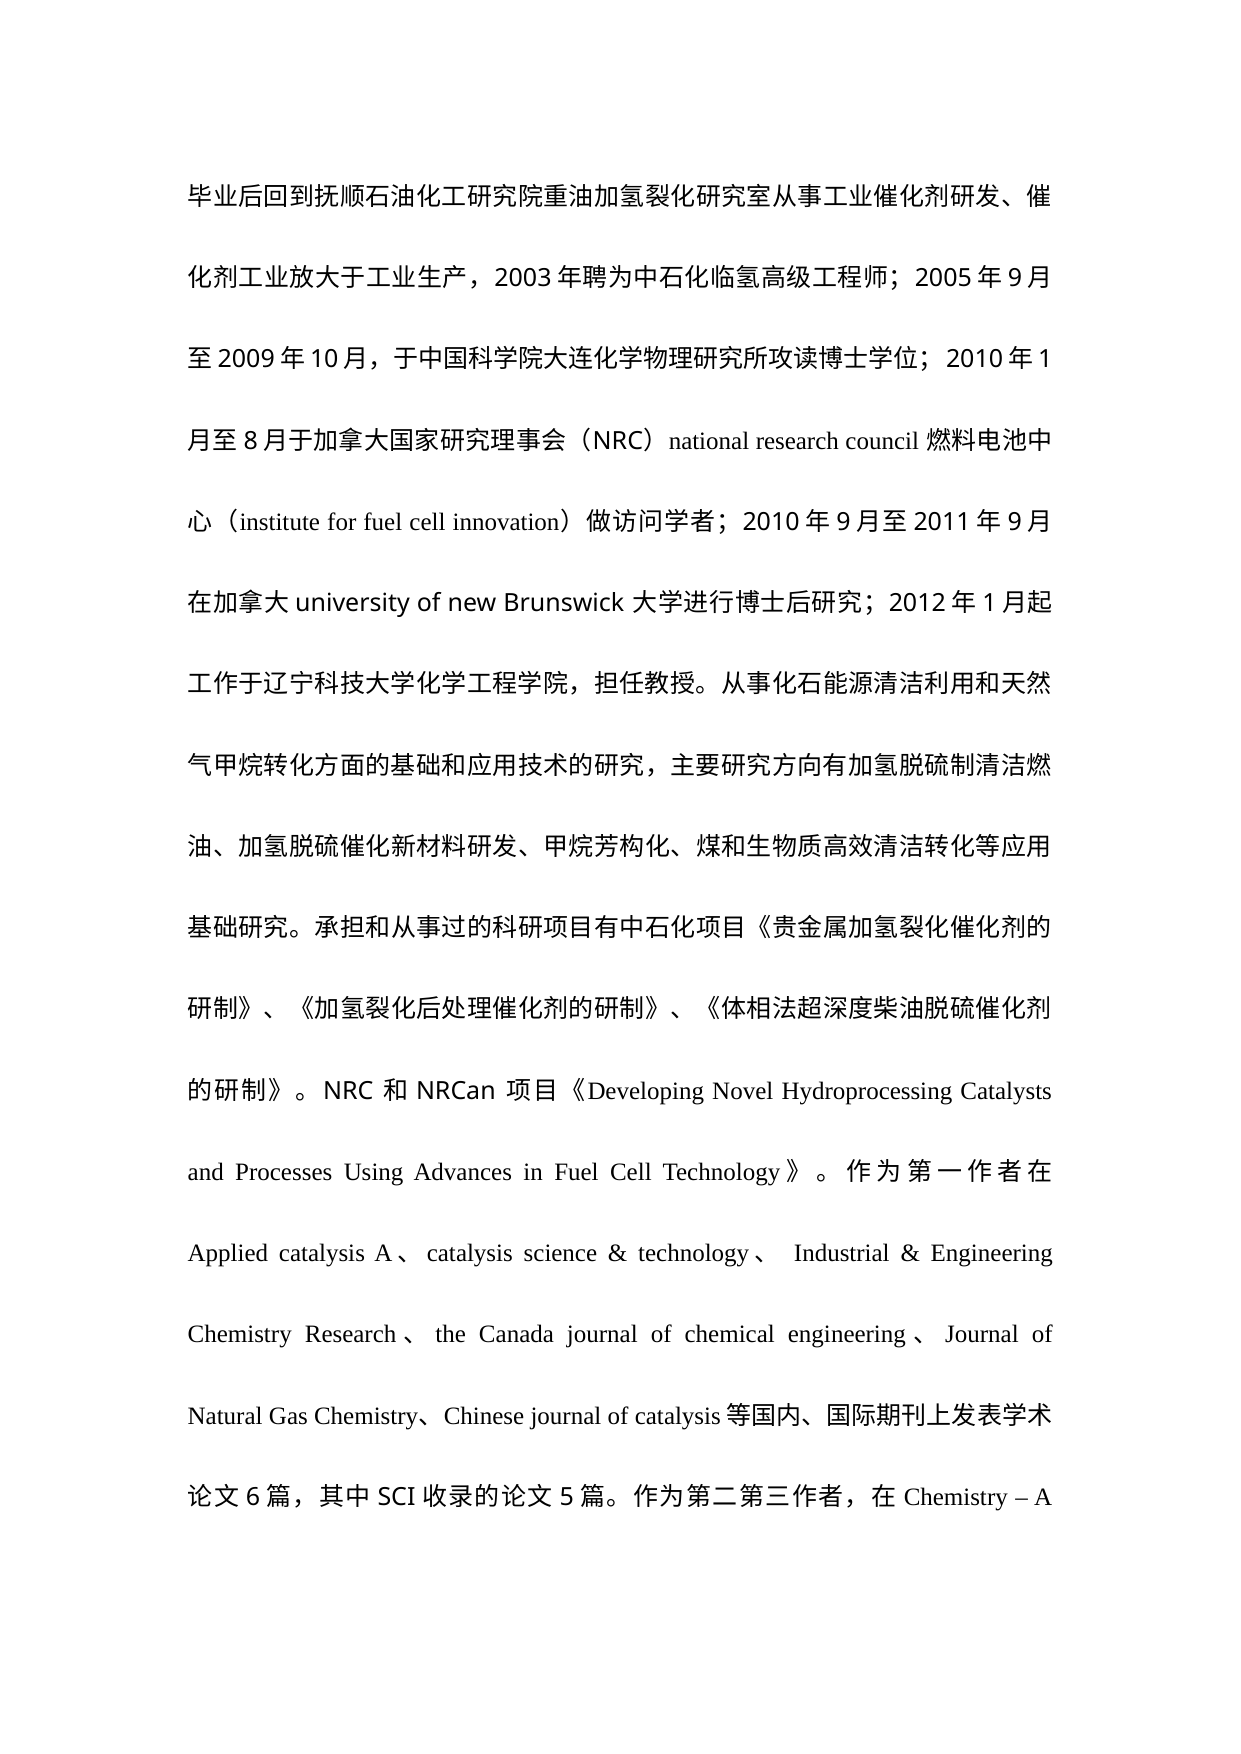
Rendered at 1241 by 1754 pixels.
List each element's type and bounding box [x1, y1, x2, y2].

text [187, 162, 1053, 1527]
